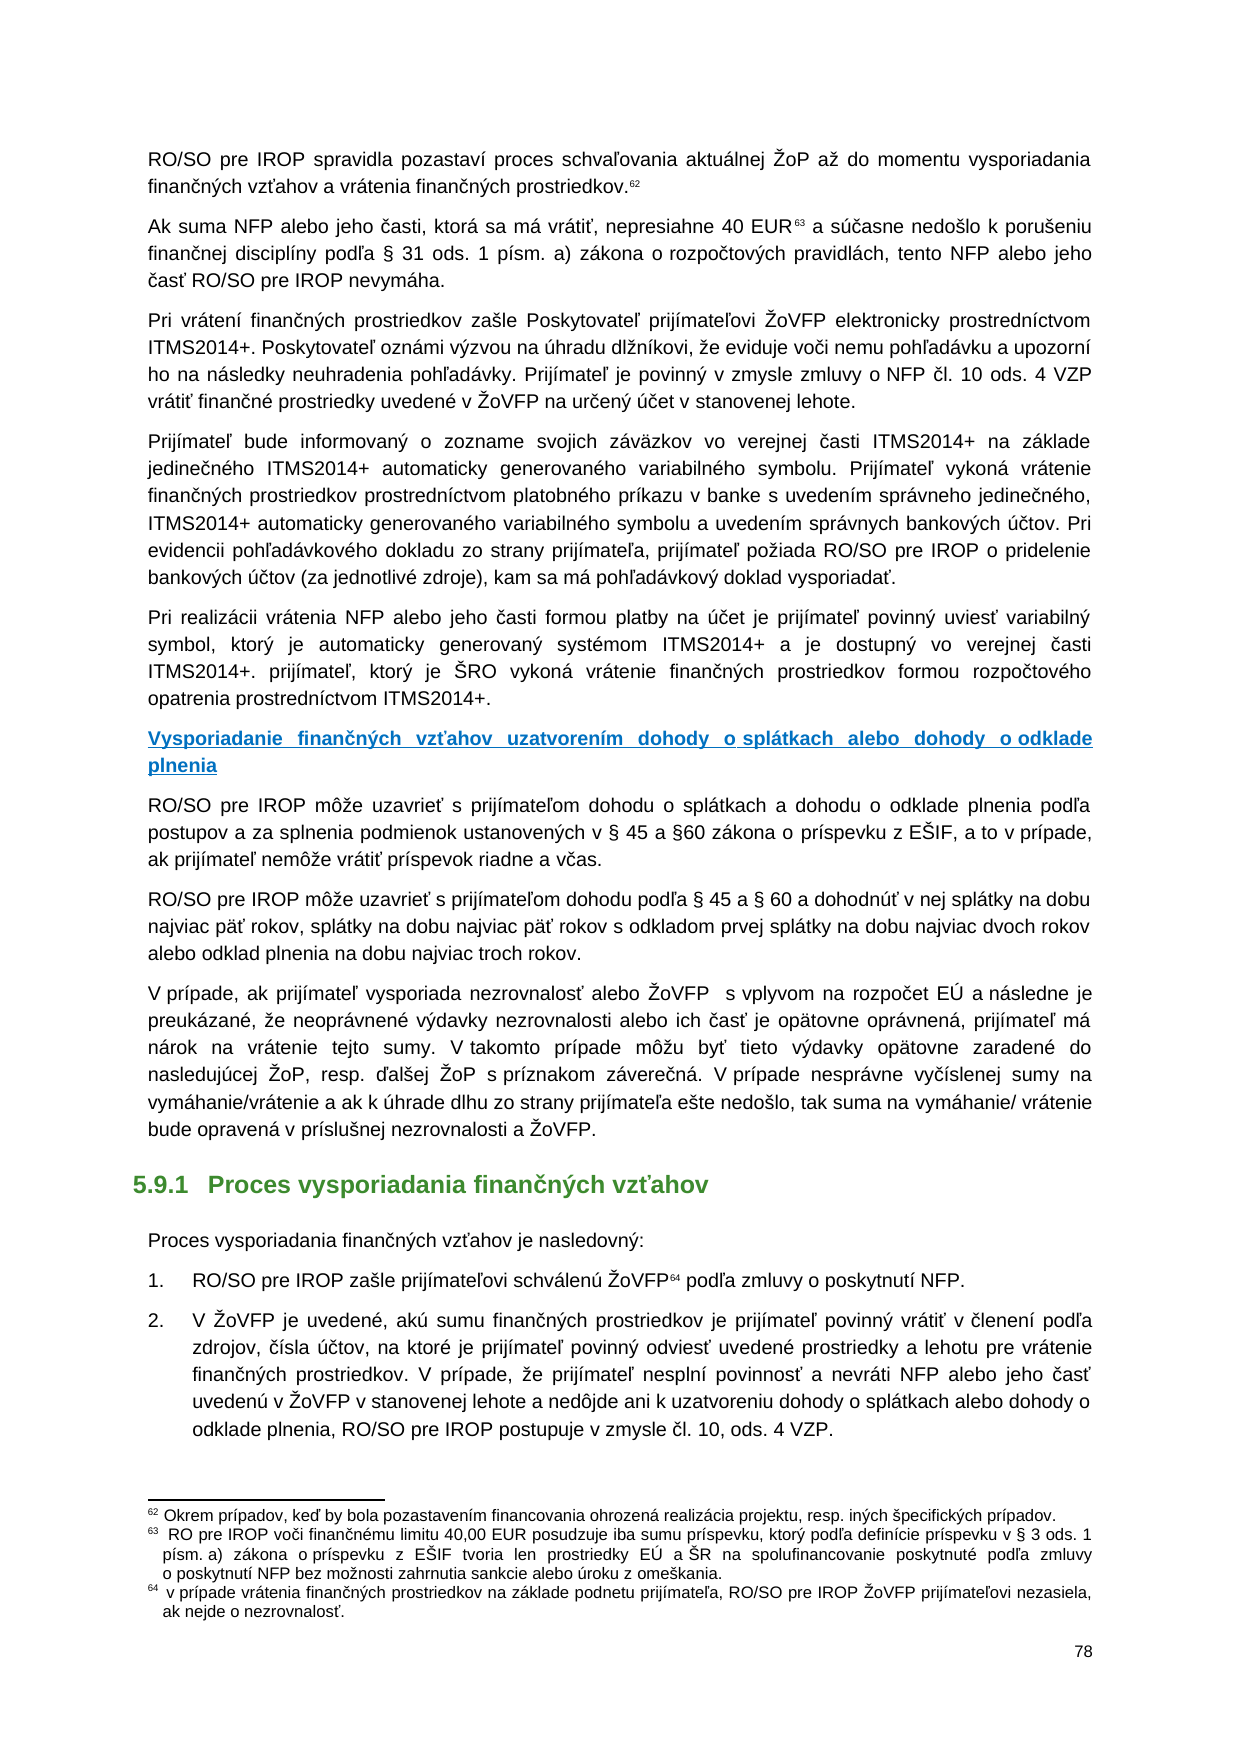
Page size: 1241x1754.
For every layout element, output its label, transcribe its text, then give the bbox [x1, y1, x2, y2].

text Pri vrátení finančných prostriedkov zašle Poskytovateľ prijímateľovi ŽoVFP elektronicky prostredníctvom ITMS2014+. Poskytovateľ oznámi výzvou na úhradu dlžníkovi, že eviduje voči nemu pohľadávku a upozorní ho na následky neuhradenia pohľadávky. Prijímateľ je povinný v zmysle zmluvy o NFP čl. 10 ods. 4 VZP vrátiť finančné prostriedky uvedené v ŽoVFP na určený účet v stanovenej lehote. [148, 309, 1092, 413]
text Prijímateľ bude informovaný o zozname svojich záväzkov vo verejnej časti ITMS2014+ na základe jedinečného ITMS2014+ automaticky generovaného variabilného symbolu. Prijímateľ vykoná vrátenie finančných prostriedkov prostredníctvom platobného príkazu v banke s uvedením správneho jedinečného, ITMS2014+ automaticky generovaného variabilného symbolu a uvedením správnych bankových účtov. Pri evidencii pohľadávkového dokladu zo strany prijímateľa, prijímateľ požiada RO/SO pre IROP o pridelenie bankových účtov (za jednotlivé zdroje), kam sa má pohľadávkový doklad vysporiadať. [148, 430, 1092, 588]
text Ak suma NFP alebo jeho časti, ktorá sa má vrátiť, nepresiahne 40 EUR a súčasne nedošlo k porušeniu finančnej disciplíny podľa § 31 ods. 1 písm. a) zákona o rozpočtových pravidlách, tento NFP alebo jeho časť RO/SO pre IROP nevymáha. [148, 214, 1092, 292]
text Vysporiadanie finančných vzťahov uzatvorením dohody o splátkach alebo dohody o odklade plnenia [148, 727, 1092, 747]
text RO/SO pre IROP spravidla pozastaví proces schvaľovania aktuálnej ŽoP až do momentu vysporiadania finančných vzťahov a vrátenia finančných prostriedkov. [148, 148, 1092, 198]
text Pri realizácii vrátenia NFP alebo jeho časti formou platby na účet je prijímateľ povinný uviesť variabilný symbol, ktorý je automaticky generovaný systémom ITMS2014+ a je dostupný vo verejnej časti ITMS2014+. prijímateľ, ktorý je ŠRO vykoná vrátenie finančných prostriedkov formou rozpočtového opatrenia prostredníctvom ITMS2014+. [148, 606, 1092, 710]
text Proces vysporiadania finančných vzťahov je nasledovný: [148, 1229, 1092, 1252]
list V ŽoVFP je uvedené, akú sumu finančných prostriedkov je prijímateľ povinný vrátiť v členení podľa zdrojov, čísla účtov, na ktoré je prijímateľ povinný odviesť uvedené prostriedky a lehotu pre vrátenie finančných prostriedkov. V prípade, že prijímateľ nesplní povinnosť a nevráti NFP alebo jeho časť uvedenú v ŽoVFP v stanovenej lehote a nedôjde ani k uzatvoreniu dohody o splátkach alebo dohody o odklade plnenia, RO/SO pre IROP postupuje v zmysle čl. 10, ods. 4 VZP. [148, 1309, 1092, 1440]
text RO/SO pre IROP môže uzavrieť s prijímateľom dohodu o splátkach a dohodu o odklade plnenia podľa postupov a za splnenia podmienok ustanovených v § 45 a §60 zákona o príspevku z EŠIF, a to v prípade, ak prijímateľ nemôže vrátiť príspevok riadne a včas. [148, 794, 1092, 871]
text V prípade, ak prijímateľ vysporiada nezrovnalosť alebo ŽoVFP s vplyvom na rozpočet EÚ a následne je preukázané, že neoprávnené výdavky nezrovnalosti alebo ich časť je opätovne oprávnená, prijímateľ má nárok na vrátenie tejto sumy. V takomto prípade môžu byť tieto výdavky opätovne zaradené do nasledujúcej ŽoP, resp. ďalšej ŽoP s príznakom záverečná. V prípade nesprávne vyčíslenej sumy na vymáhanie/vrátenie a ak k úhrade dlhu zo strany prijímateľa ešte nedošlo, tak suma na vymáhanie/ vrátenie bude opravená v príslušnej nezrovnalosti a ŽoVFP. [148, 982, 1092, 1140]
list RO/SO pre IROP zašle prijímateľovi schválenú ŽoVFP podľa zmluvy o poskytnutí NFP. [148, 1269, 1092, 1292]
text RO/SO pre IROP môže uzavrieť s prijímateľom dohodu podľa § 45 a § 60 a dohodnúť v nej splátky na dobu najviac päť rokov, splátky na dobu najviac päť rokov s odkladom prvej splátky na dobu najviac dvoch rokov alebo odklad plnenia na dobu najviac troch rokov. [148, 888, 1092, 965]
subtitle Proces vysporiadania finančných vzťahov [133, 1170, 1092, 1199]
text Vysporiadanie finančných vzťahov uzatvorením dohody o splátkach alebo dohody o odklade plnenia [148, 748, 1092, 777]
